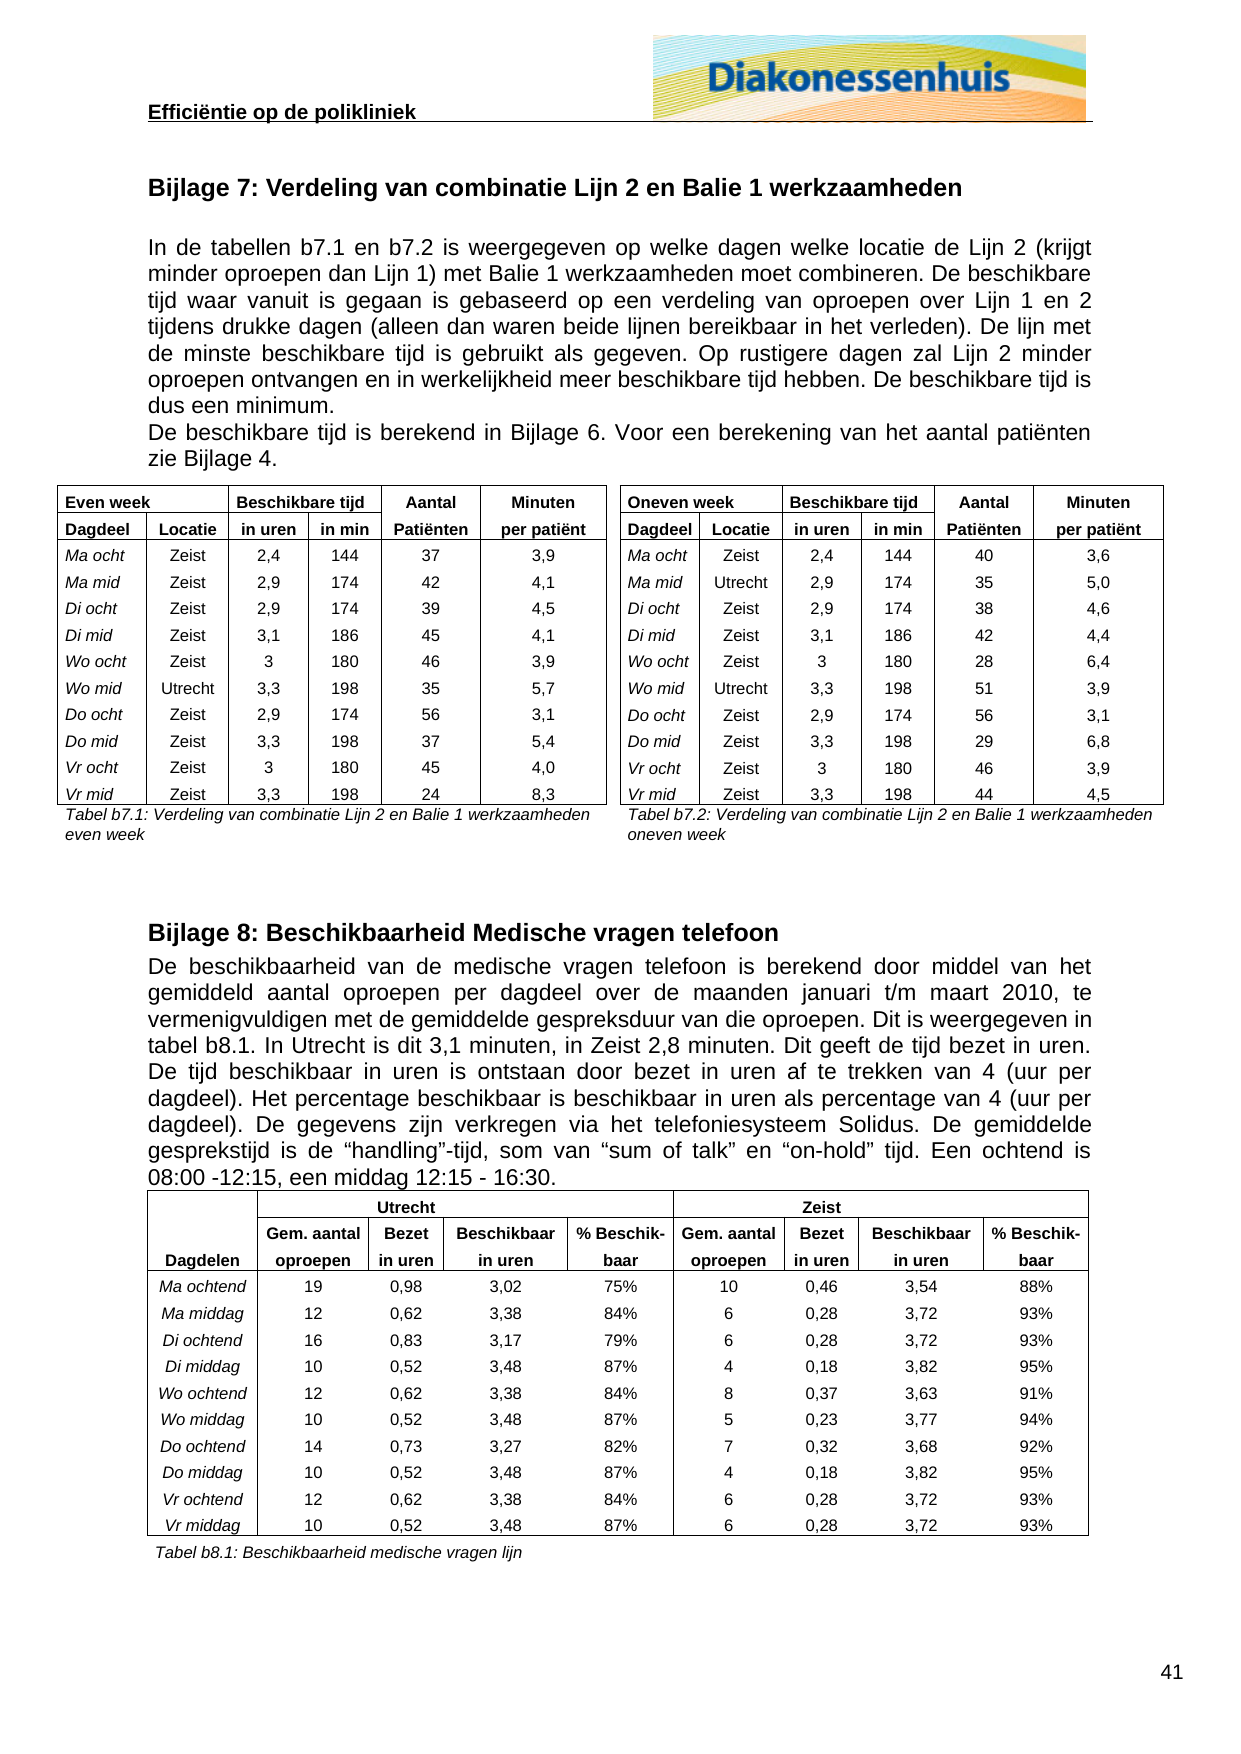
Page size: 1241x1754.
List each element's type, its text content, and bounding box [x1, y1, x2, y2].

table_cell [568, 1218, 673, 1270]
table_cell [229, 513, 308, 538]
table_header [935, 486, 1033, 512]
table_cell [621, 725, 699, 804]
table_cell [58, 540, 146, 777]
subtitle Bijlage 7: Verdeling van combinatie Lijn 2 en Balie 1 werkzaamheden [148, 173, 1092, 201]
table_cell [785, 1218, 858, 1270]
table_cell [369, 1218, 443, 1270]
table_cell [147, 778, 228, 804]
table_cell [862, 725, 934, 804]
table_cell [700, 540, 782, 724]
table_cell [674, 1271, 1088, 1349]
text De beschikbaarheid van de medische vragen telefoon is berekend door middel van het gemiddeld aantal oproepen per dagdeel over de maanden januari t/m maart 2010, te vermenigvuldigen met de gemiddelde gespreksduur van die oproepen. Dit is weergegeven in tabel b8.1. In Utrecht is dit 3,1 minuten, in Zeist 2,8 minuten. Dit geeft de tijd bezet in uren. De tijd beschikbaar in uren is ontstaan door bezet in uren af te trekken van 4 (uur per dagdeel). Het percentage beschikbaar is beschikbaar in uren als percentage van 4 (uur per dagdeel). De gegevens zijn verkregen via het telefoniesysteem Solidus. De gemiddelde gesprekstijd is de “handling”-tijd, som van “sum of talk” en “on-hold” tijd. Een ochtend is 08:00 -12:15, een middag 12:15 - 16:30. [148, 953, 1092, 1190]
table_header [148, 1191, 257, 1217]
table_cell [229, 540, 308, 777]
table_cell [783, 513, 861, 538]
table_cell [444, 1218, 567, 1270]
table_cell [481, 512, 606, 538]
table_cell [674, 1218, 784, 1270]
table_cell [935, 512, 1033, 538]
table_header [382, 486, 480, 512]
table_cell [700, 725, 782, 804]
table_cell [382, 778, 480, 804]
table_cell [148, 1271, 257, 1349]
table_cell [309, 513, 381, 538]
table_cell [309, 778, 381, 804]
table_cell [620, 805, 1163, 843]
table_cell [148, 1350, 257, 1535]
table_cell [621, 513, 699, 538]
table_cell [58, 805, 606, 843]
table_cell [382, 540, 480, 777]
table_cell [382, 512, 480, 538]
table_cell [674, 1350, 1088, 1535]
text In de tabellen b7.1 en b7.2 is weergegeven op welke dagen welke locatie de Lijn 2 (krijgt minder oproepen dan Lijn 1) met Balie 1 werkzaamheden moet combineren. De beschikbare tijd waar vanuit is gegaan is gebaseerd op een verdeling van oproepen over Lijn 1 en 2 tijdens drukke dagen (alleen dan waren beide lijnen bereikbaar in het verleden). De lijn met de minste beschikbare tijd is gebruikt als gegeven. Op rustigere dagen zal Lijn 2 minder oproepen ontvangen en in werkelijkheid meer beschikbare tijd hebben. De beschikbare tijd is dus een minimum. [148, 234, 1092, 418]
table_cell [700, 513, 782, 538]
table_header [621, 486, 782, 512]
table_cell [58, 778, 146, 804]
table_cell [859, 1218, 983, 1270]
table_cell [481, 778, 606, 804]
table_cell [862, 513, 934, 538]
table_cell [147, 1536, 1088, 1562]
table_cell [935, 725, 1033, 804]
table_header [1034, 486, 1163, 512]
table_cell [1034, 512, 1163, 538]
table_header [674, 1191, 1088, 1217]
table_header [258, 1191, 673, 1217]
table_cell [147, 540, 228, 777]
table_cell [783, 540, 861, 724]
picture [653, 35, 1086, 121]
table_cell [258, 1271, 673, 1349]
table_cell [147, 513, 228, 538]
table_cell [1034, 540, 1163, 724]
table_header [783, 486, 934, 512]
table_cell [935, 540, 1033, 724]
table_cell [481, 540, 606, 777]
subtitle Bijlage 8: Beschikbaarheid Medische vragen telefoon [148, 918, 1092, 947]
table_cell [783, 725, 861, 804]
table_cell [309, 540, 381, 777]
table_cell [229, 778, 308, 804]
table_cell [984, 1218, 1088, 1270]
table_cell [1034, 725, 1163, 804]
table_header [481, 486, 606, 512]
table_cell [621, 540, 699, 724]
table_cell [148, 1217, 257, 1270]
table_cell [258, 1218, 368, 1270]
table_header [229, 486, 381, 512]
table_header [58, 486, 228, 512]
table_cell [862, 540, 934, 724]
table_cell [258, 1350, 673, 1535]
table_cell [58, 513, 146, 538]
text De beschikbare tijd is berekend in Bijlage 6. Voor een berekening van het aantal patiënten zie Bijlage 4. [148, 418, 1092, 471]
